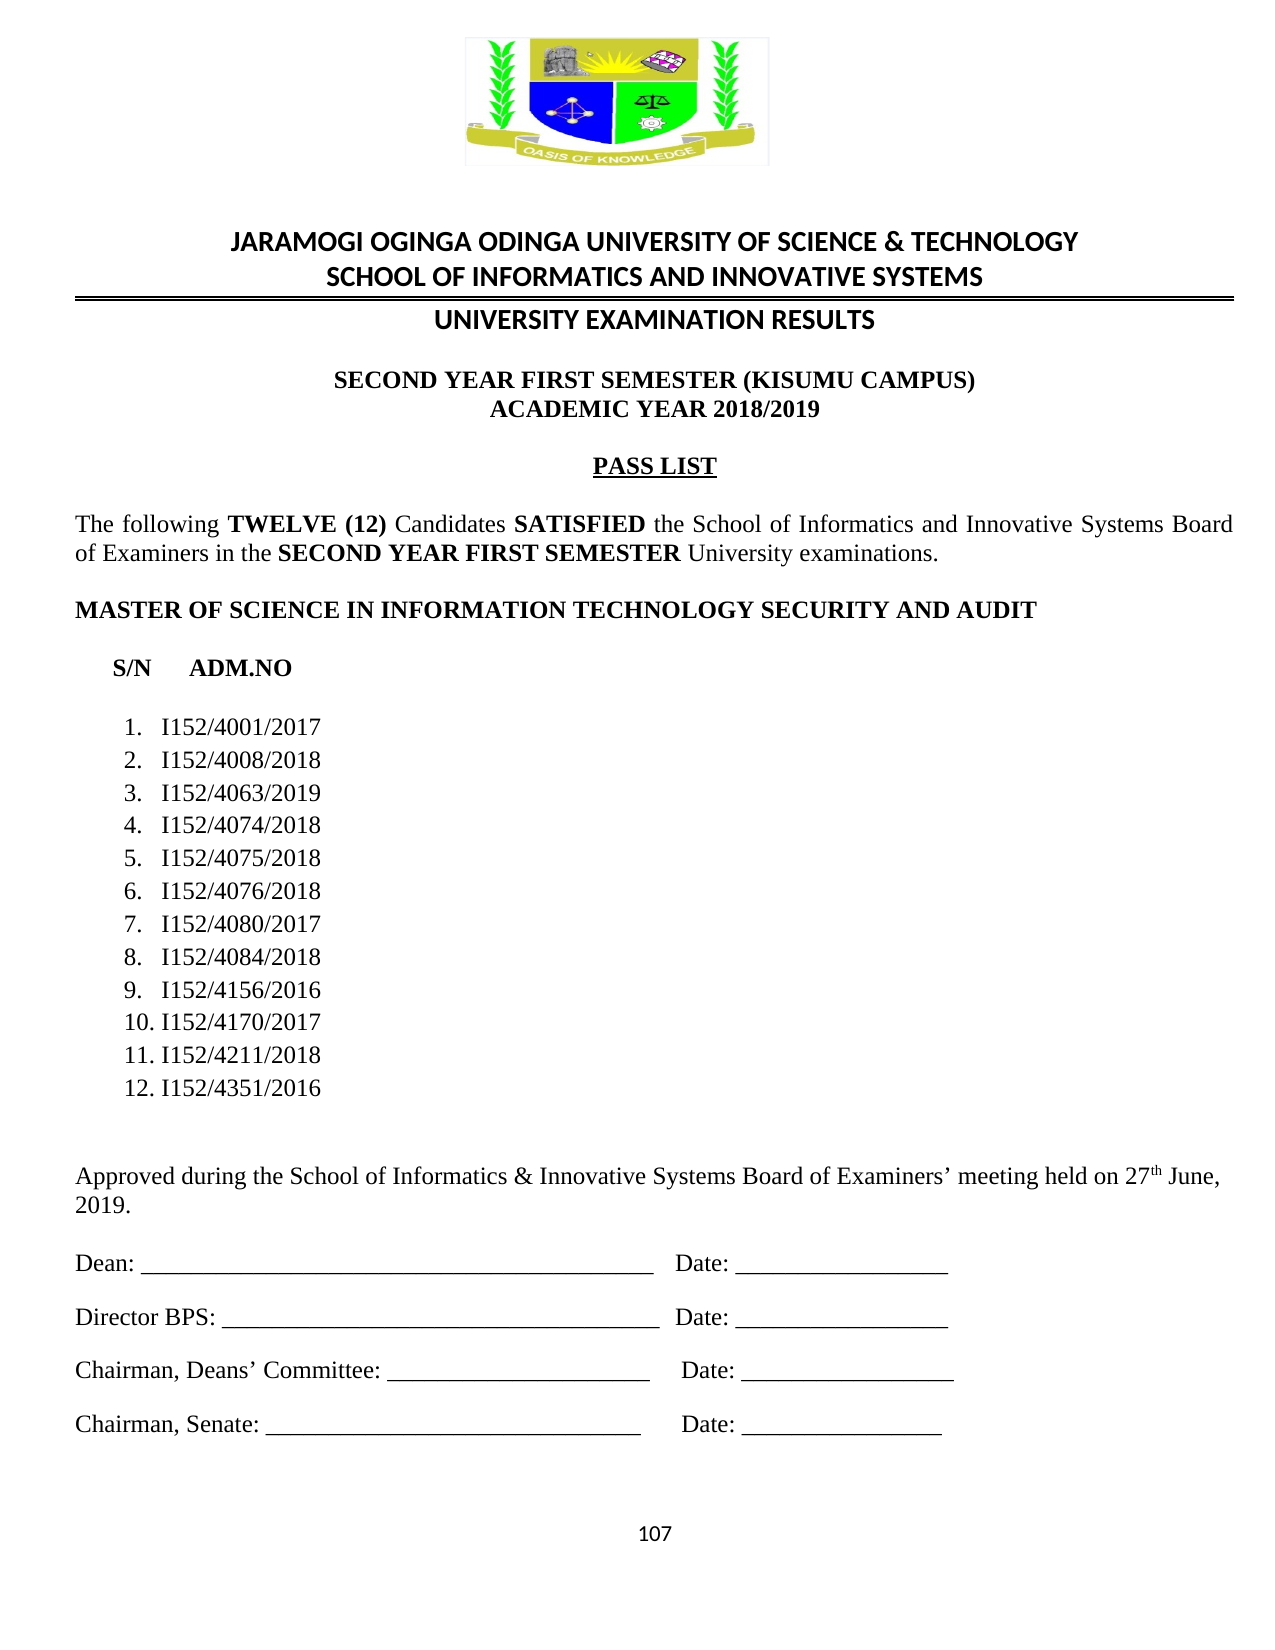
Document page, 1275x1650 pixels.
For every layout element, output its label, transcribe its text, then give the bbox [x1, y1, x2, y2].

text ACADEMIC YEAR 2018/2019 [75, 394, 1234, 423]
text UNIVERSITY EXAMINATION RESULTS [75, 301, 1234, 336]
text Approved during the School of Informatics & Innovative Systems Board of Examiners’ meeting held on 27th June, 2019. [75, 1161, 1234, 1219]
text Director BPS: ___________________________________ Date: _________________ [75, 1302, 1234, 1330]
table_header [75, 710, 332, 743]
text MASTER OF SCIENCE IN INFORMATION TECHNOLOGY SECURITY AND AUDIT [75, 595, 1234, 624]
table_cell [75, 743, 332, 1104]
text SECOND YEAR FIRST SEMESTER (KISUMU CAMPUS) [75, 365, 1234, 394]
text PASS LIST [75, 451, 1234, 480]
text JARAMOGI OGINGA ODINGA UNIVERSITY OF SCIENCE & TECHNOLOGY [75, 223, 1234, 258]
picture [464, 37, 770, 166]
text S/N ADM.NO [75, 653, 1234, 681]
text Dean: _________________________________________ Date: _________________ [75, 1248, 1234, 1276]
text Chairman, Deans’ Committee: _____________________ Date: _________________ [75, 1355, 1234, 1384]
text SCHOOL OF INFORMATICS AND INNOVATIVE SYSTEMS [75, 258, 1234, 296]
text Chairman, Senate: ______________________________ Date: ________________ [75, 1409, 1234, 1438]
text The following TWELVE (12) Candidates SATISFIED the School of Informatics and Innovative Systems Board of Examiners in the SECOND YEAR FIRST SEMESTER University examinations. [75, 509, 1234, 566]
